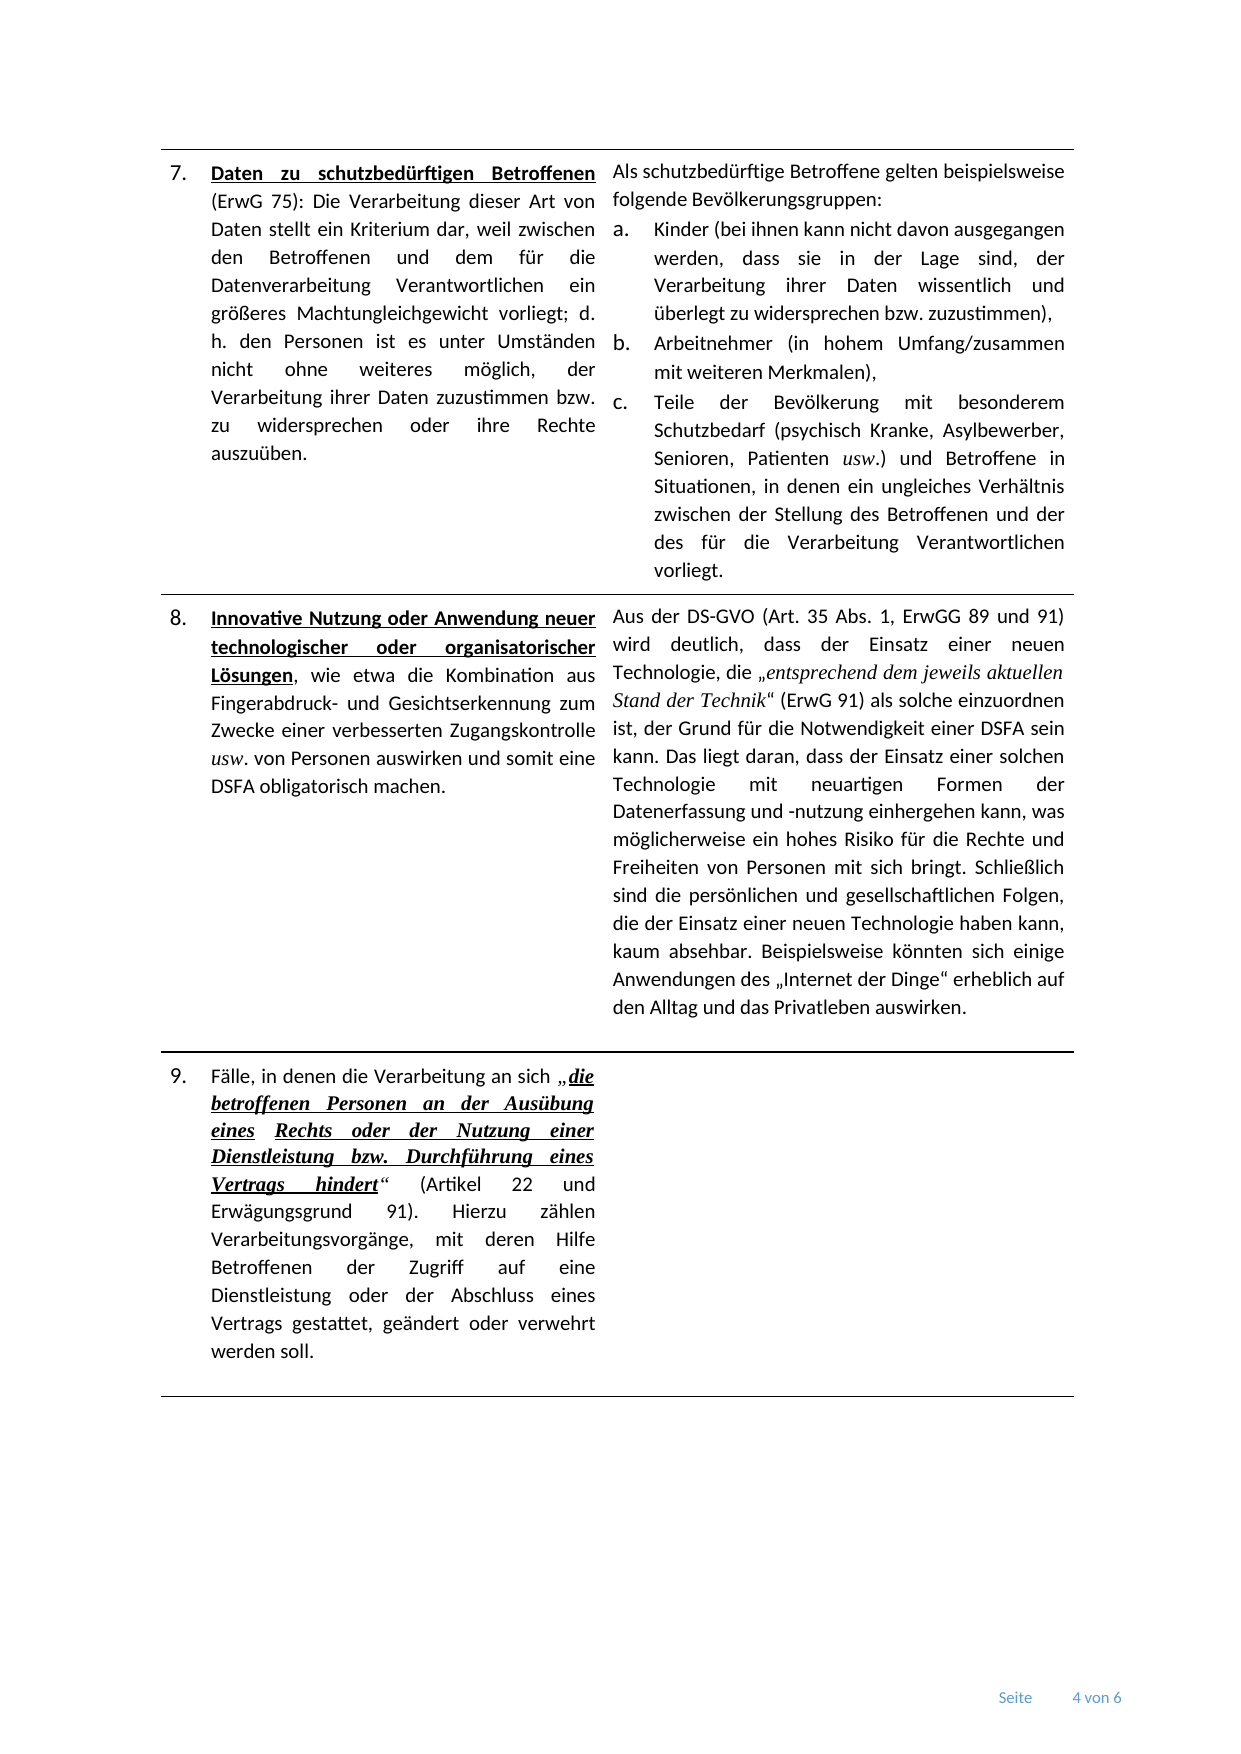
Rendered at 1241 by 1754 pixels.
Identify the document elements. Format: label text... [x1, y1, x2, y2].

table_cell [161, 150, 604, 199]
table_cell Fälle, in denen die Verarbeitung an sich „die betroffenen Personen an der Ausübung eines Rechts oder der Nutzung einer Dienstleistung bzw. Durchführung eines Vertrags hindert“ (Artikel 22 und Erwägungsgrund 91). Hierzu zählen Verarbeitungsvorgänge, mit deren Hilfe Betroffenen der Zugriff auf eine Dienstleistung oder der Abschluss eines Vertrags gestattet, geändert oder verwehrt werden soll. [161, 1103, 604, 1446]
table_cell Daten zu schutzbedürftigen Betroffenen (ErwG 75): Die Verarbeitung dieser Art von Daten stellt ein Kriterium dar, weil zwischen den Betroffenen und dem für die Datenverarbeitung Verantwortlichen ein größeres Machtungleichgewicht vorliegt; d. h. den Personen ist es unter Umständen nicht ohne weiteres möglich, der Verarbeitung ihrer Daten zuzustimmen bzw. zu widersprechen oder ihre Rechte auszuüben. [161, 200, 604, 644]
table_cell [604, 150, 1073, 199]
table_cell Als schutzbedürftige Betroffene gelten beispielsweise folgende Bevölkerungsgruppen: Kinder (bei ihnen kann nicht davon ausgegangen werden, dass sie in der Lage sind, der Verarbeitung ihrer Daten wissentlich und überlegt zu widersprechen bzw. zuzustimmen), Arbeitnehmer (in hohem Umfang/zusammen mit weiteren Merkmalen), Teile der Bevölkerung mit besonderem Schutzbedarf (psychisch Kranke, Asylbewerber, Senioren, Patienten usw.) und Betroffene in Situationen, in denen ein ungleiches Verhältnis zwischen der Stellung des Betroffenen und der des für die Verarbeitung Verantwortlichen vorliegt. [604, 200, 1073, 644]
table_cell [604, 1103, 1073, 1446]
table_cell Innovative Nutzung oder Anwendung neuer technologischer oder organisatorischer Lösungen, wie etwa die Kombination aus Fingerabdruck- und Gesichtserkennung zum Zwecke einer verbesserten Zugangskontrolle usw. von Personen auswirken und somit eine DSFA obligatorisch machen. [161, 645, 604, 1102]
table_cell Aus der DS-GVO (Art. 35 Abs. 1, ErwGG 89 und 91) wird deutlich, dass der Einsatz einer neuen Technologie, die „entsprechend dem jeweils aktuellen Stand der Technik“ (ErwG 91) als solche einzuordnen ist, der Grund für die Notwendigkeit einer DSFA sein kann. Das liegt daran, dass der Einsatz einer solchen Technologie mit neuartigen Formen der Datenerfassung und -nutzung einhergehen kann, was möglicherweise ein hohes Risiko für die Rechte und Freiheiten von Personen mit sich bringt. Schließlich sind die persönlichen und gesellschaftlichen Folgen, die der Einsatz einer neuen Technologie haben kann, kaum absehbar. Beispielsweise könnten sich einige Anwendungen des „Internet der Dinge“ erheblich auf den Alltag und das Privatleben auswirken. [604, 645, 1073, 1102]
